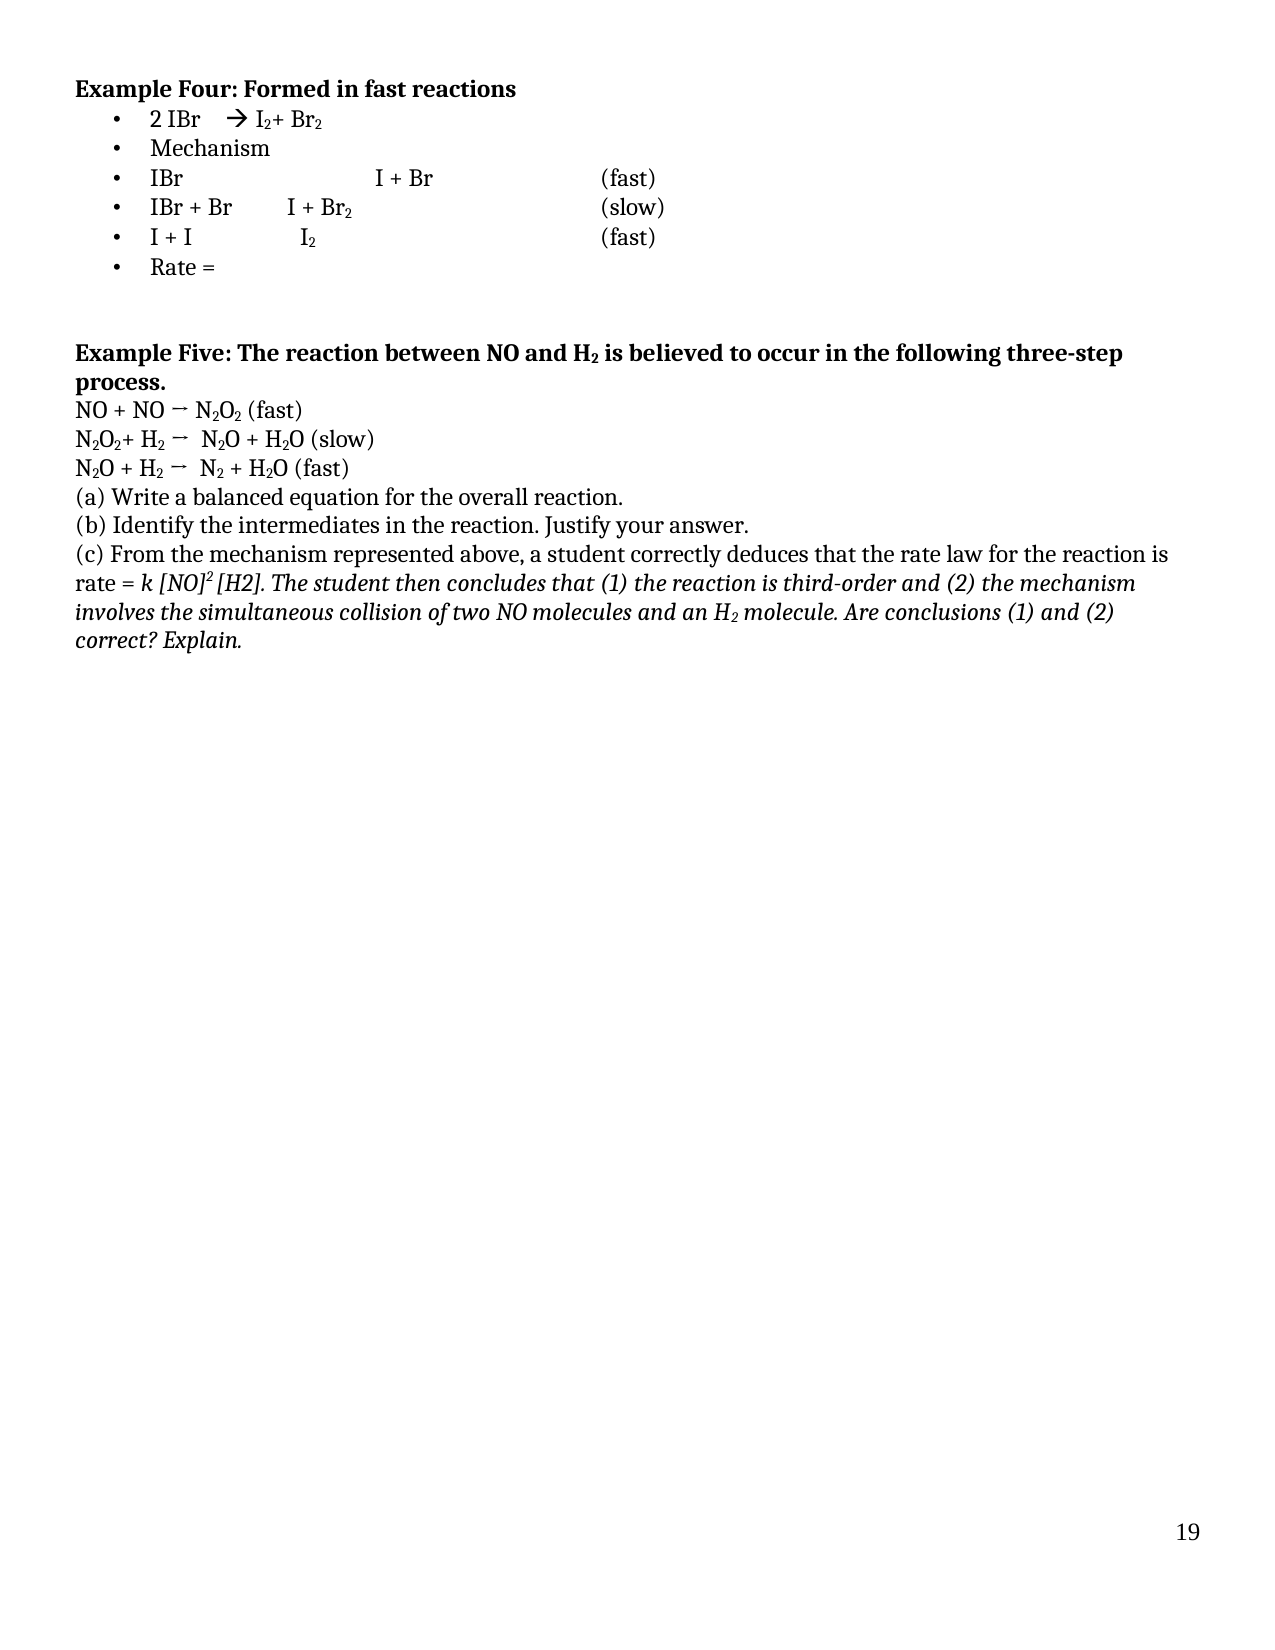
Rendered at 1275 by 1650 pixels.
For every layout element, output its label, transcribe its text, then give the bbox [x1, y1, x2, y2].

text Example Five: The reaction between NO and H2 is believed to occur in the following three-step process. [75, 339, 1200, 396]
list IBr I + Br (fast) [112, 163, 1200, 192]
text N2O2+ H2 → N2O + H2O (slow) [75, 425, 1200, 454]
list 2 IBr I2+ Br2 [112, 104, 1200, 133]
text (b) Identify the intermediates in the reaction. Justify your answer. [75, 511, 1200, 540]
text NO + NO → N2O2 (fast) [75, 396, 1200, 425]
list Mechanism [112, 133, 1200, 163]
list Rate = [112, 252, 1200, 281]
text (a) Write a balanced equation for the overall reaction. [75, 482, 1200, 511]
text Example Four: Formed in fast reactions [75, 75, 1200, 104]
list I + I I2 (fast) [112, 222, 1200, 252]
text N2O + H2 → N2 + H2O (fast) [75, 454, 1200, 482]
list IBr + Br I + Br2 (slow) [112, 192, 1200, 222]
text (c) From the mechanism represented above, a student correctly deduces that the rate law for the reaction is rate = k [NO]2 [H2]. The student then concludes that (1) the reaction is third-order and (2) the mechanism involves the simultaneous collision of two NO molecules and an H2 molecule. Are conclusions (1) and (2) correct? Explain. [75, 540, 1200, 655]
